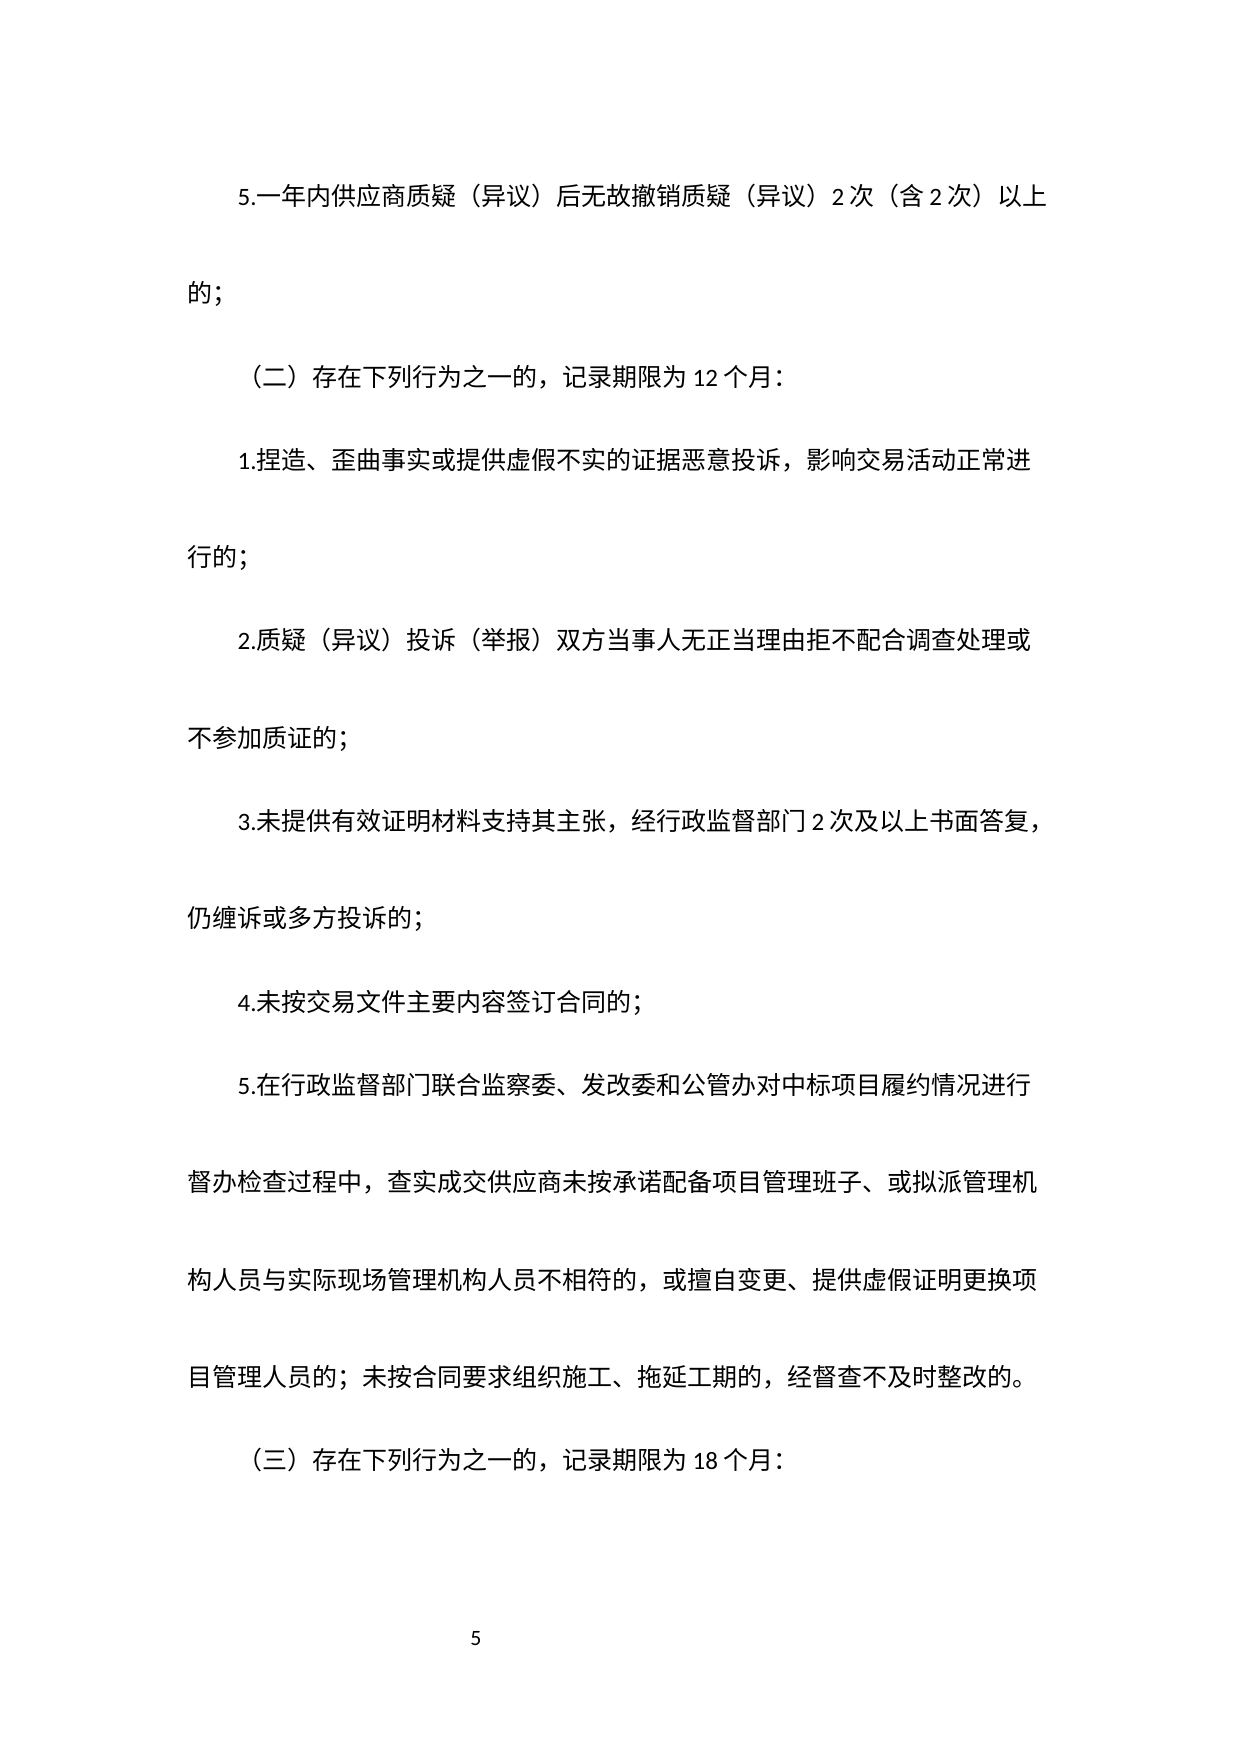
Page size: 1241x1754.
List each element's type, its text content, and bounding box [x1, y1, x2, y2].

text （三）存在下列行为之一的，记录期限为18个月： [187, 1426, 1053, 1491]
text 1.捏造、歪曲事实或提供虚假不实的证据恶意投诉，影响交易活动正常进行的； [187, 426, 1053, 588]
text （二）存在下列行为之一的，记录期限为12个月： [187, 343, 1053, 408]
text 2.质疑（异议）投诉（举报）双方当事人无正当理由拒不配合调查处理或不参加质证的； [187, 606, 1053, 769]
text 5.一年内供应商质疑（异议）后无故撤销质疑（异议）2次（含2次）以上的； [187, 162, 1053, 324]
text 4.未按交易文件主要内容签订合同的； [187, 968, 1053, 1033]
text 3.未提供有效证明材料支持其主张，经行政监督部门2次及以上书面答复，仍缠诉或多方投诉的； [187, 787, 1053, 949]
text 5.在行政监督部门联合监察委、发改委和公管办对中标项目履约情况进行督办检查过程中，查实成交供应商未按承诺配备项目管理班子、或拟派管理机构人员与实际现场管理机构人员不相符的，或擅自变更、提供虚假证明更换项目管理人员的；未按合同要求组织施工、拖延工期的，经督查不及时整改的。 [187, 1051, 1053, 1408]
